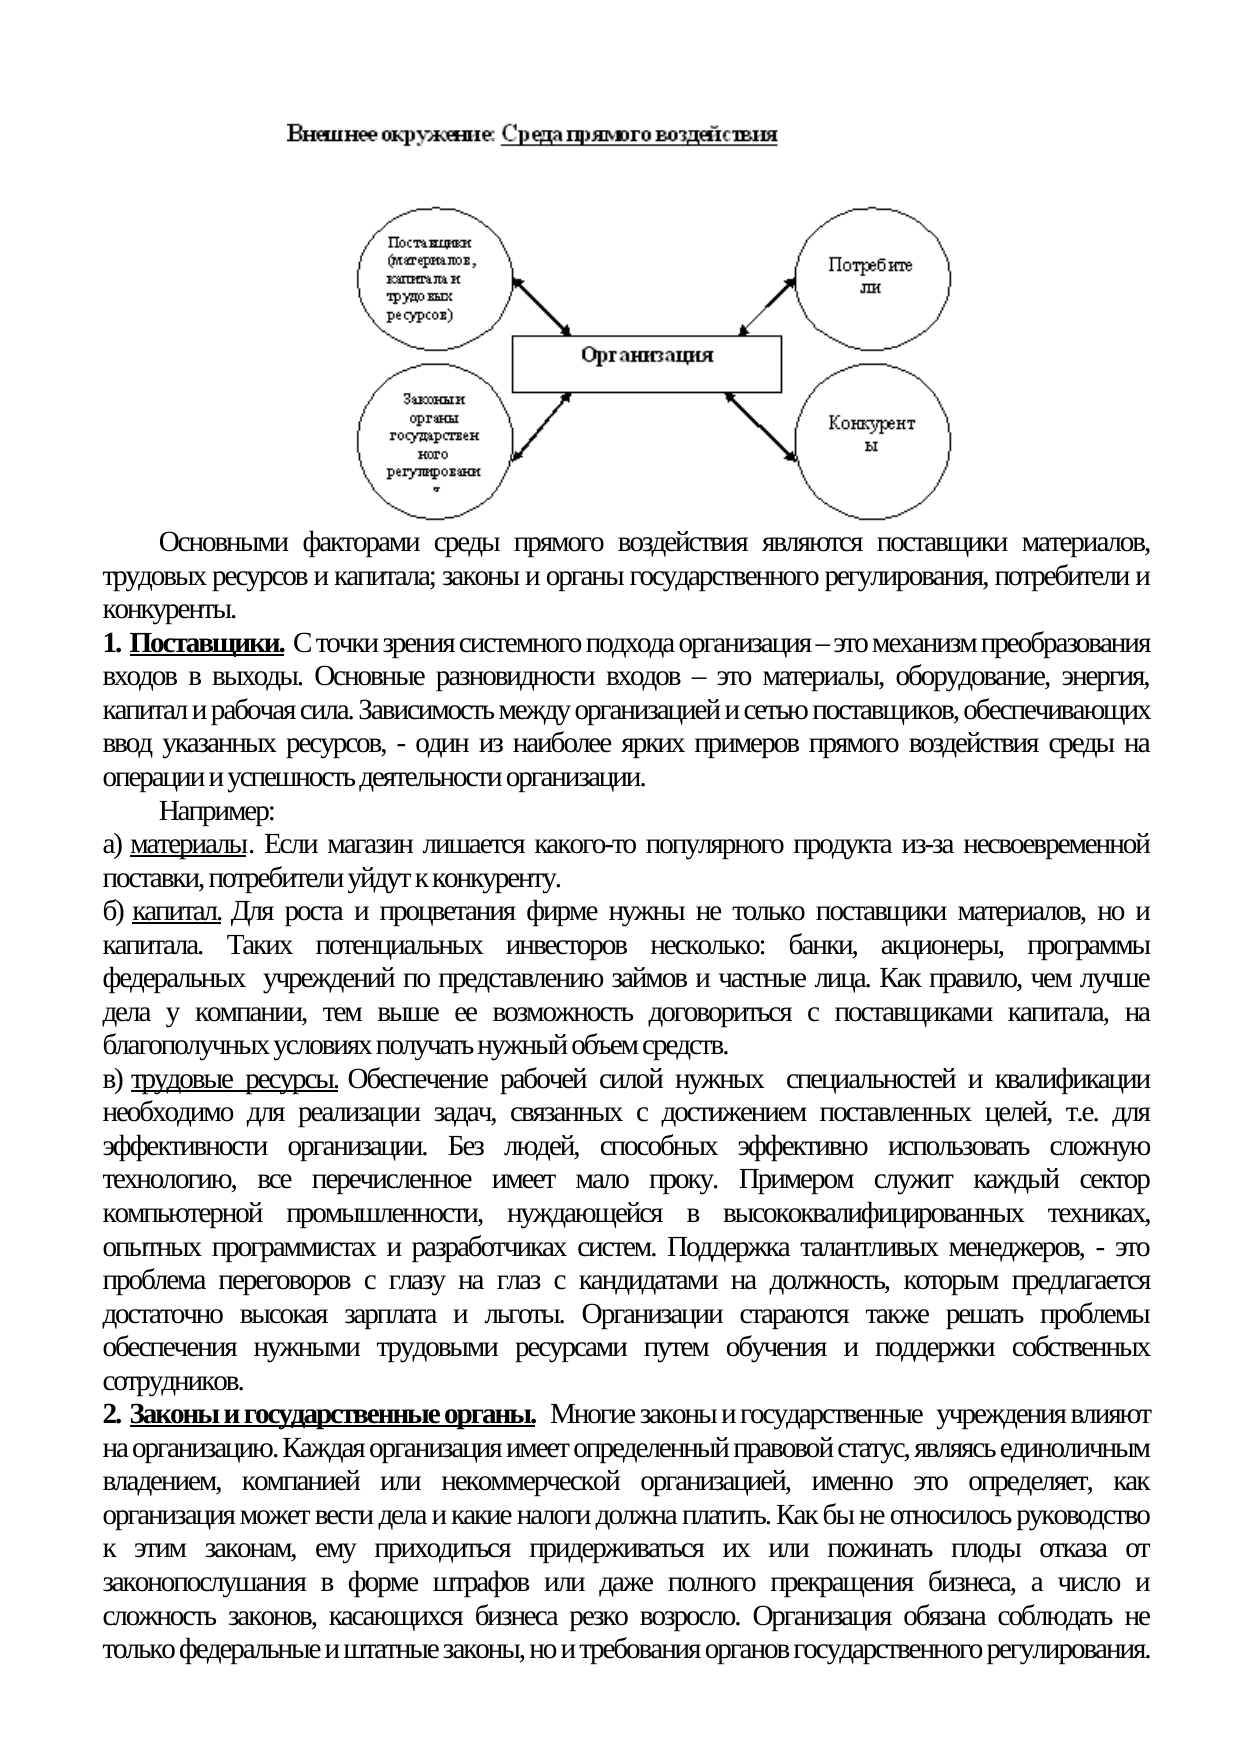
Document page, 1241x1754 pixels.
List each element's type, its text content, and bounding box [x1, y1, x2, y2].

text 1. Поставщики. С точки зрения системного подхода организация – это механизм преобразования входов в выходы. Основные разновидности входов – это материалы, оборудование, энергия, капитал и рабочая сила. Зависимость между организацией и сетью поставщиков, обеспечивающих ввод указанных ресурсов, - один из наиболее ярких примеров прямого воздействия среды на операции и успешность деятельности организации. [102, 625, 1152, 793]
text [102, 1396, 1152, 1665]
text Основными факторами среды прямого воздействия являются поставщики материалов, трудовых ресурсов и капитала; законы и органы государственного регулирования, потребители и конкуренты. [102, 524, 1152, 625]
text Например: [102, 793, 1152, 826]
text а) материалы. Если магазин лишается какого-то популярного продукта из-за несвоевременной поставки, потребители уйдут к конкуренту. [102, 826, 1152, 893]
picture [287, 118, 967, 525]
text б) капитал. Для роста и процветания фирме нужны не только поставщики материалов, но и капитала. Таких потенциальных инвесторов несколько: банки, акционеры, программы федеральных учреждений по представлению займов и частные лица. Как правило, чем лучше дела у компании, тем выше ее возможность договориться с поставщиками капитала, на благополучных условиях получать нужный объем средств. [102, 893, 1152, 1061]
text в) трудовые ресурсы. Обеспечение рабочей силой нужных специальностей и квалификации необходимо для реализации задач, связанных с достижением поставленных целей, т.е. для эффективности организации. Без людей, способных эффективно использовать сложную технологию, все перечисленное имеет мало проку. Примером служит каждый сектор компьютерной промышленности, нуждающейся в высококвалифицированных техниках, опытных программистах и разработчиках систем. Поддержка талантливых менеджеров, - это проблема переговоров с глазу на глаз с кандидатами на должность, которым предлагается достаточно высокая зарплата и льготы. Организации стараются также решать проблемы обеспечения нужными трудовыми ресурсами путем обучения и поддержки собственных сотрудников. [102, 1061, 1152, 1396]
